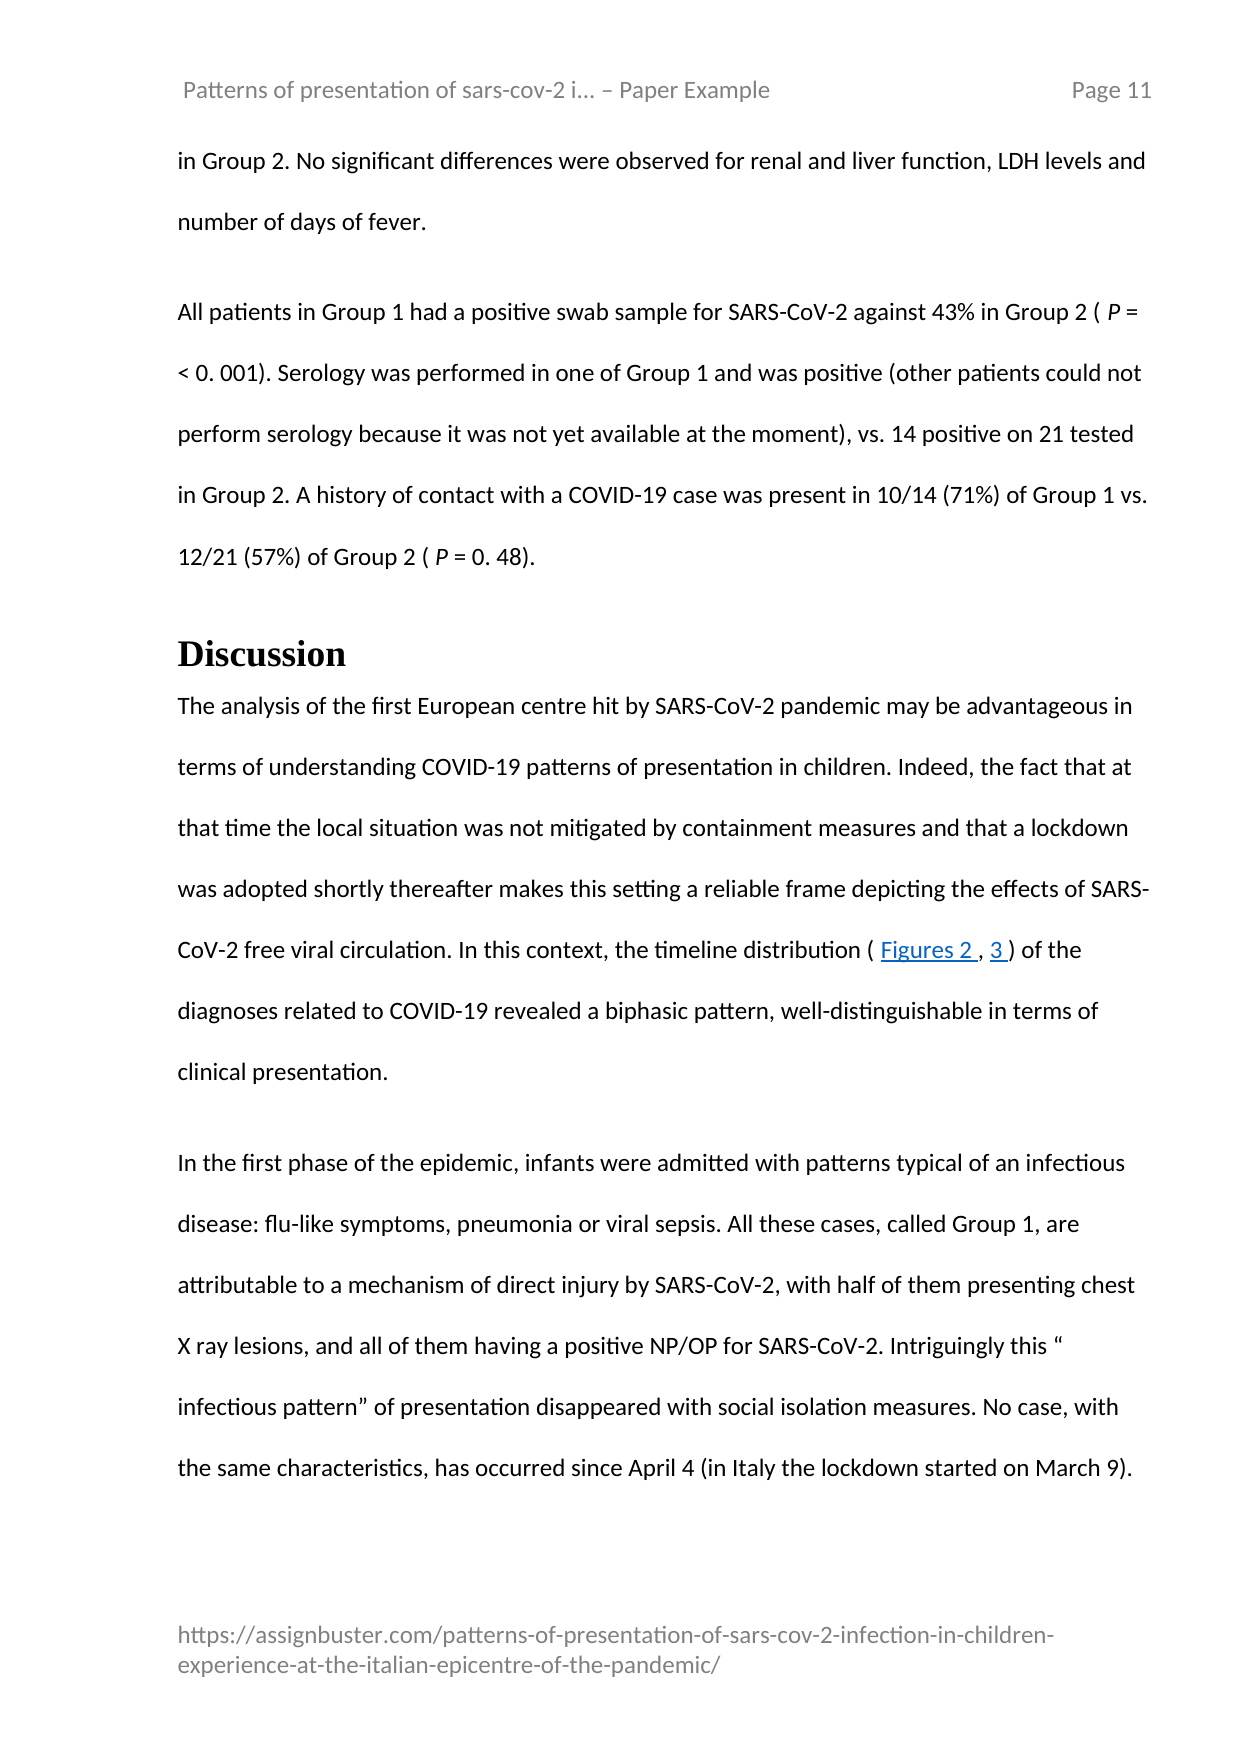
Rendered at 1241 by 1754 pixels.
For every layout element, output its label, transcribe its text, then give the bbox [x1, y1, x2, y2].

text All patients in Group 1 had a positive swab sample for SARS-CoV-2 against 43% in Group 2 ( P = < 0. 001). Serology was performed in one of Group 1 and was positive (other patients could not perform serology because it was not yet available at the moment), vs. 14 positive on 21 tested in Group 2. A history of contact with a COVID-19 case was present in 10/14 (71%) of Group 1 vs. 12/21 (57%) of Group 2 ( P = 0. 48). [177, 297, 1152, 571]
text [177, 145, 1152, 237]
text In the first phase of the epidemic, infants were admitted with patterns typical of an infectious disease: flu-like symptoms, pneumonia or viral sepsis. All these cases, called Group 1, are attributable to a mechanism of direct injury by SARS-CoV-2, with half of them presenting chest X ray lesions, and all of them having a positive NP/OP for SARS-CoV-2. Intriguingly this “ infectious pattern” of presentation disappeared with social isolation measures. No case, with the same characteristics, has occurred since April 4 (in Italy the lockdown started on March 9). [177, 1147, 1152, 1483]
subtitle Discussion [177, 631, 1152, 674]
text The analysis of the first European centre hit by SARS-CoV-2 pandemic may be advantageous in terms of understanding COVID-19 patterns of presentation in children. Indeed, the fact that at that time the local situation was not mitigated by containment measures and that a lockdown was adopted shortly thereafter makes this setting a reliable frame depicting the effects of SARS-CoV-2 free viral circulation. In this context, the timeline distribution ( Figures 2 , 3 ) of the diagnoses related to COVID-19 revealed a biphasic pattern, well-distinguishable in terms of clinical presentation. [177, 690, 1152, 1087]
